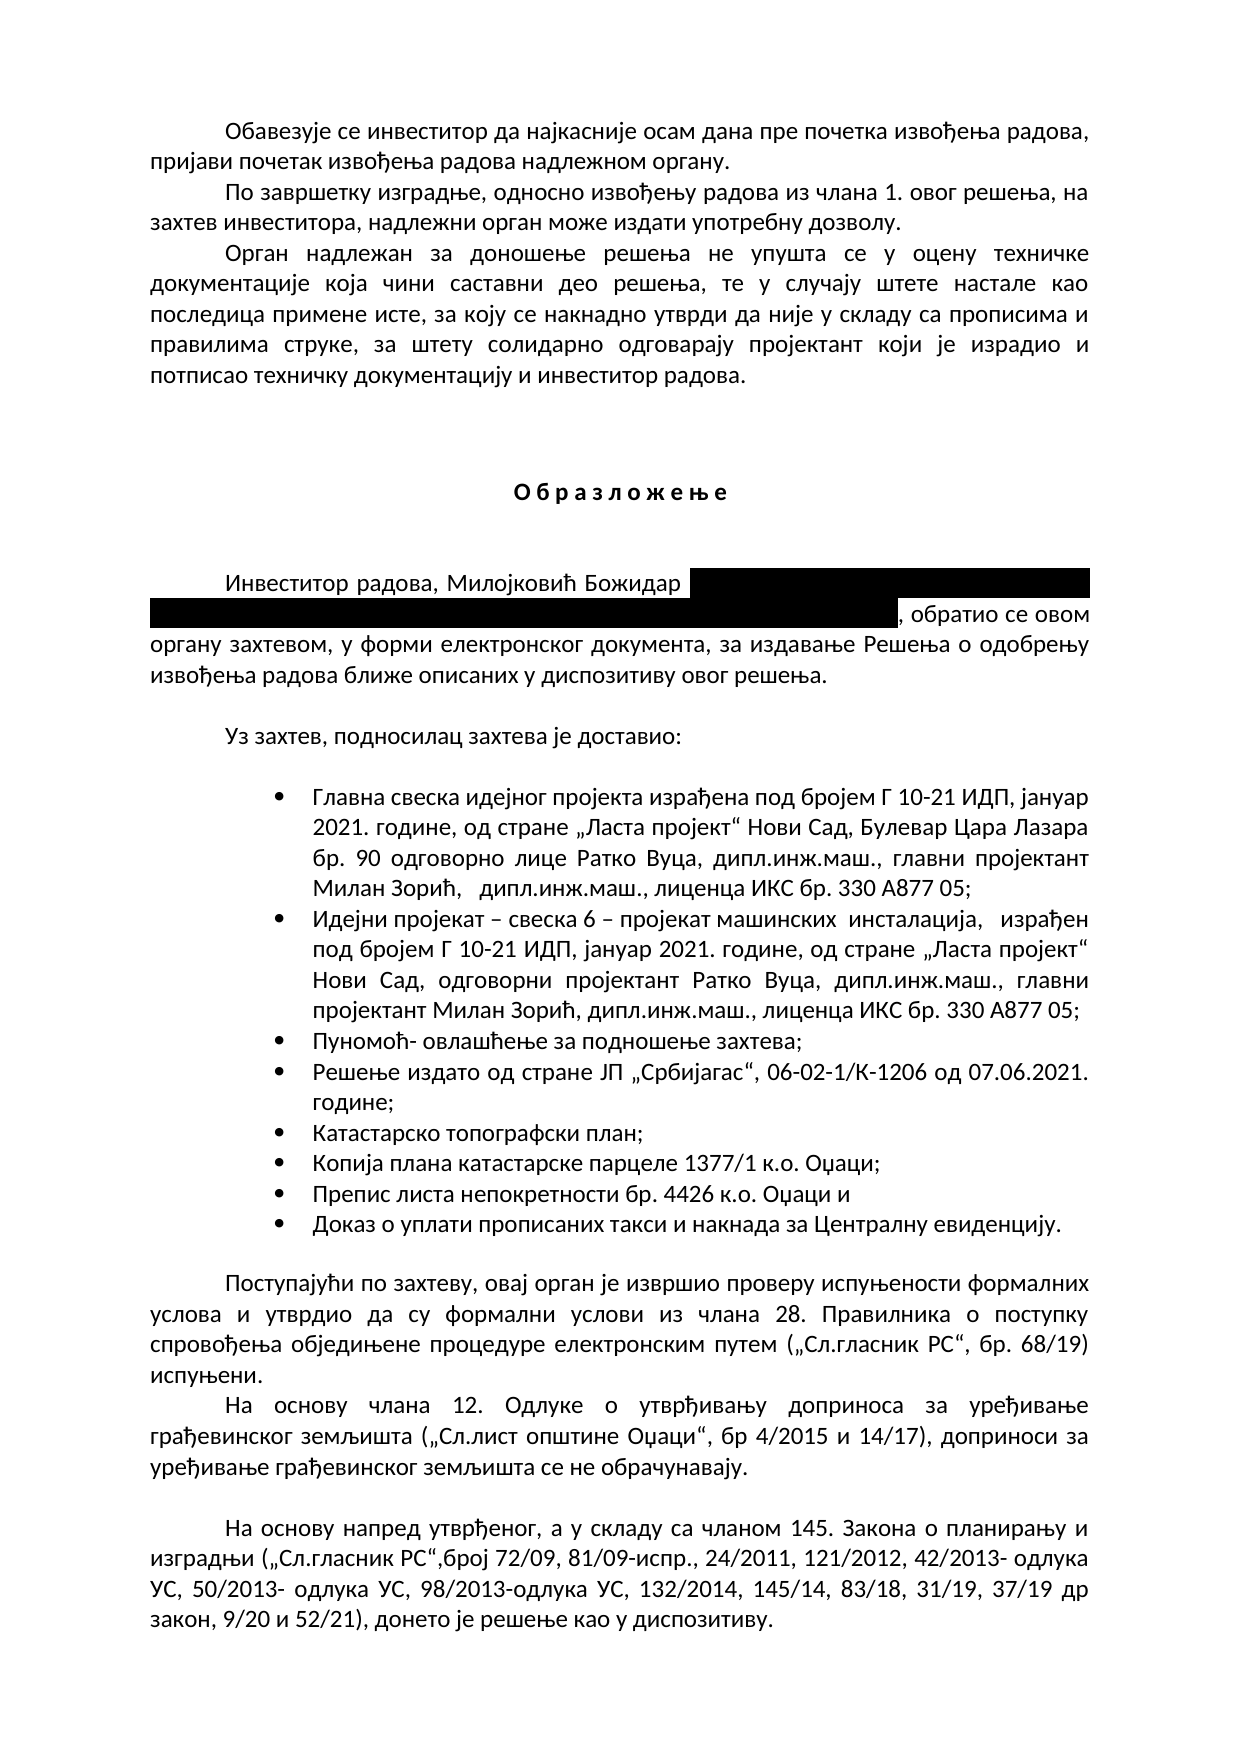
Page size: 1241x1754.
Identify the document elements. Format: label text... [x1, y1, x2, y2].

list Доказ о уплати прописаних такси и накнада за Централну евиденцију. [275, 1208, 1090, 1239]
text По завршетку изградње, односно извођењу радова из члана 1. овог решења, на захтев инвеститора, надлежни орган може издати употребну дозволу. [150, 176, 1090, 237]
text Обавезује се инвеститор да најкасније осам дана пре почетка извођења радова, пријави почетак извођења радова надлежном органу. [150, 115, 1090, 176]
text О б р а з л о ж е њ е [150, 476, 1090, 506]
list Идејни пројекат – свеска 6 – пројекат машинских инсталација, израђен под бројем Г 10-21 ИДП, јануар 2021. године, од стране „Ласта пројект“ Нови Сад, одговорни пројектант Ратко Вуца, дипл.инж.маш., главни пројектант Милан Зорић, дипл.инж.маш., лиценца ИКС бр. 330 А877 05; [275, 903, 1090, 1025]
list Катастарско топографски план; [275, 1117, 1090, 1147]
text Уз захтев, подносилац захтева је доставио: [150, 720, 1090, 751]
list Главна свеска идејног пројекта израђена под бројем Г 10-21 ИДП, јануар 2021. године, од стране „Ласта пројект“ Нови Сад, Булевар Цара Лазара бр. 90 одговорно лице Ратко Вуца, дипл.инж.маш., главни пројектант Милан Зорић, дипл.инж.маш., лиценца ИКС бр. 330 А877 05; [275, 781, 1090, 903]
text Инвеститор радова, Милојковић Божидар из Оџака, улица Алексе Шантића бр. 19/2 из Оџака, преко пуномоћника, Зорић Милана из Бачког Грачаца, обратио се овом органу захтевом, у форми електронског документа, за издавање Решења о одобрењу извођења радова ближе описаних у диспозитиву овог решења. [150, 598, 1090, 689]
text На основу члана 12. Одлуке о утврђивању доприноса за уређивање грађевинског земљишта („Сл.лист општине Оџаци“, бр 4/2015 и 14/17), доприноси за уређивање грађевинског земљишта се не обрачунавају. [150, 1390, 1090, 1481]
text Поступајући по захтеву, овај орган је извршио проверу испуњености формалних услова и утврдио да су формални услови из члана 28. Правилника о поступку спровођења обједињене процедуре електронским путем („Сл.гласник РС“, бр. 68/19) испуњени. [150, 1268, 1090, 1390]
list Копија плана катастарске парцеле 1377/1 к.о. Оџаци; [275, 1147, 1090, 1178]
list Препис листа непокретности бр. 4426 к.о. Оџаци и [275, 1178, 1090, 1208]
text На основу напред утврђеног, а у складу са чланом 145. Закона о планирању и изградњи („Сл.гласник РС“,број 72/09, 81/09-испр., 24/2011, 121/2012, 42/2013- одлука УС, 50/2013- одлука УС, 98/2013-одлука УС, 132/2014, 145/14, 83/18, 31/19, 37/19 др закон, 9/20 и 52/21), донето је решење као у диспозитиву. [150, 1512, 1090, 1634]
text Инвеститор радова, Милојковић Божидар из Оџака, улица Алексе Шантића бр. 19/2 из Оџака, преко пуномоћника, Зорић Милана из Бачког Грачаца, обратио се овом органу захтевом, у форми електронског документа, за издавање Решења о одобрењу извођења радова ближе описаних у диспозитиву овог решења. [150, 567, 1090, 598]
text Орган надлежан за доношење решења не упушта се у оцену техничке документације која чини саставни део решења, те у случају штете настале као последица примене исте, за коју се накнадно утврди да није у складу са прописима и правилима струке, за штету солидарно одговарају пројектант који је израдио и потписао техничку документацију и инвеститор радова. [150, 237, 1090, 389]
list Пуномоћ- овлашћење за подношење захтева; [275, 1025, 1090, 1056]
list Решење издато од стране ЈП „Србијагас“, 06-02-1/К-1206 од 07.06.2021. године; [275, 1056, 1090, 1117]
